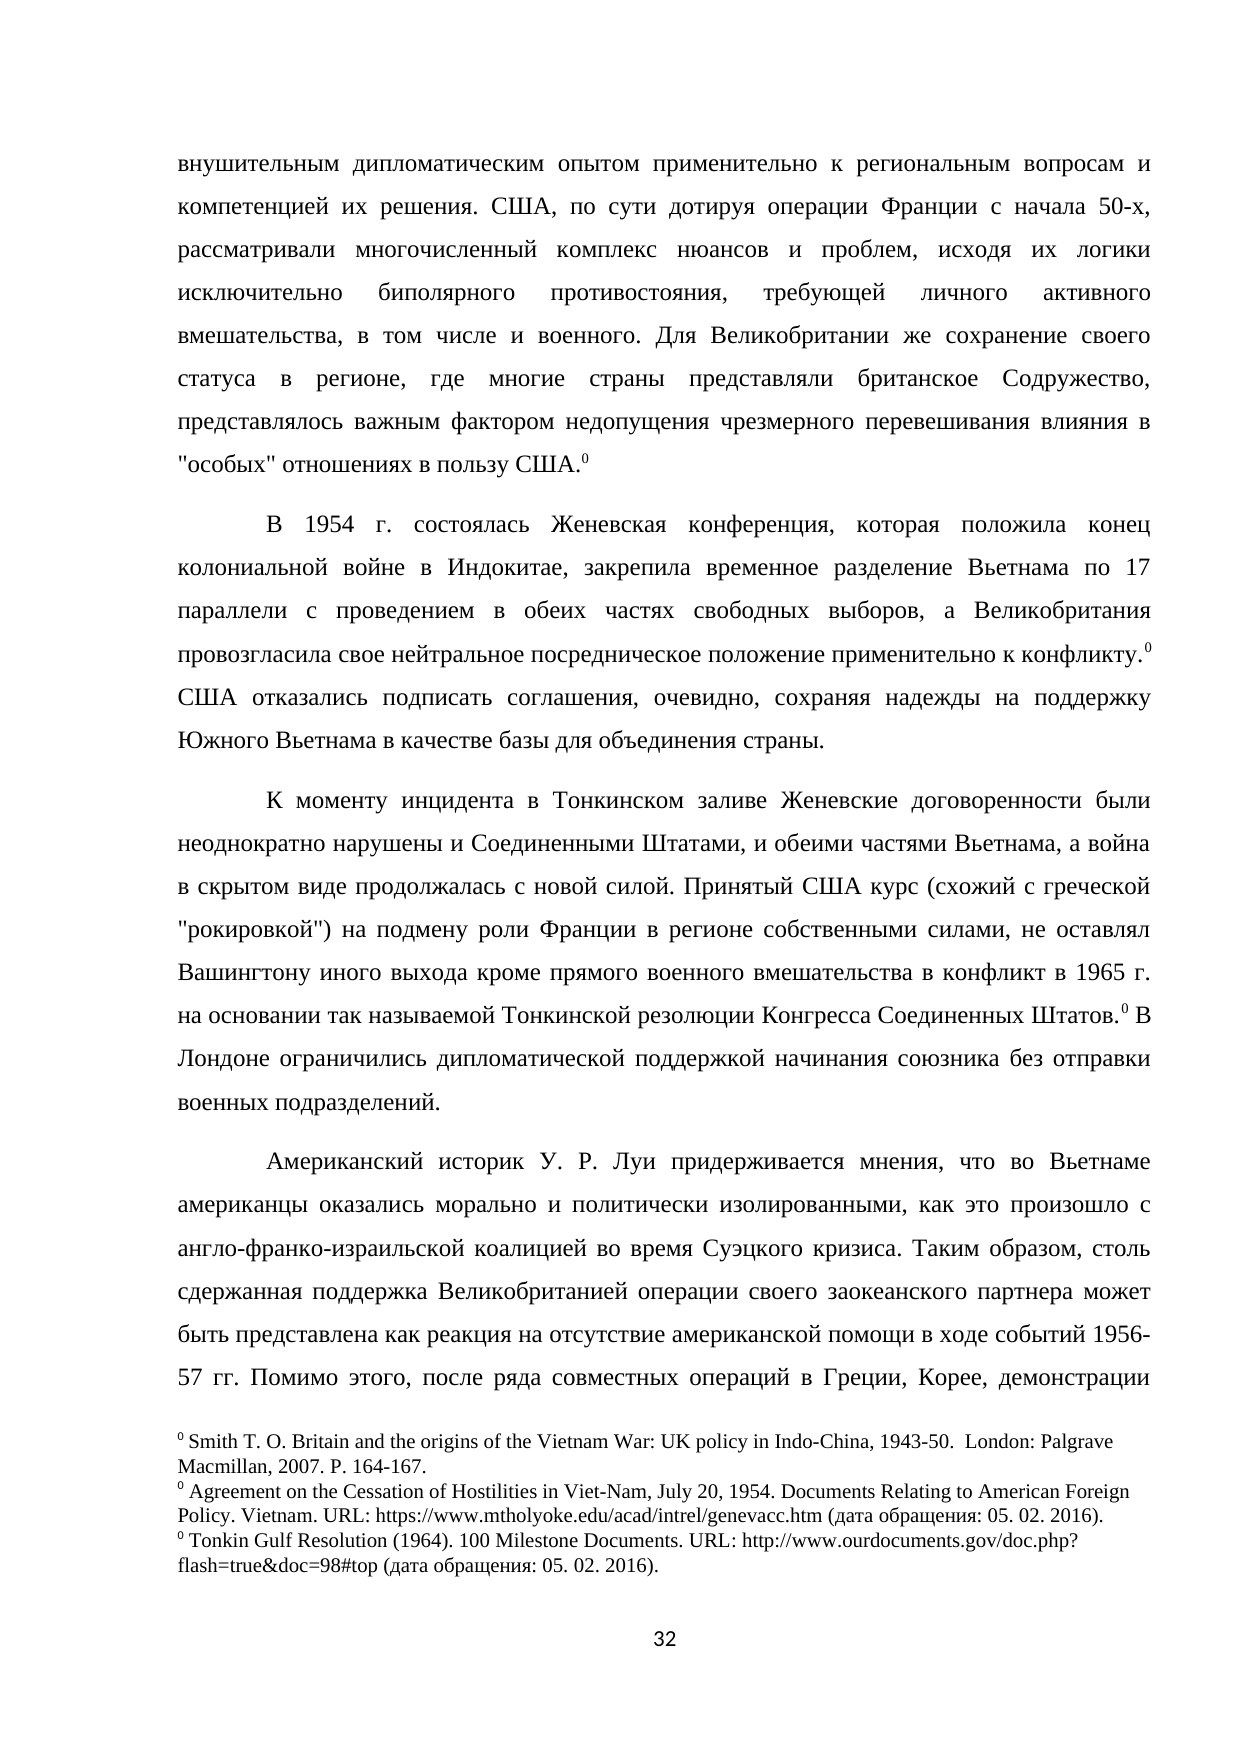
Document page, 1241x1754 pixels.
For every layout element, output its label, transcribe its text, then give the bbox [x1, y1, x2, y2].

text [177, 148, 1152, 478]
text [177, 1146, 1152, 1391]
text К моменту инцидента в Тонкинском заливе Женевские договоренности были неоднократно нарушены и Соединенными Штатами, и обеими частями Вьетнама, а война в скрытом виде продолжалась с новой силой. Принятый США курс (схожий с греческой "рокировкой") на подмену роли Франции в регионе собственными силами, не оставлял Вашингтону иного выхода кроме прямого военного вмешательства в конфликт в 1965 г. на основании так называемой Тонкинской резолюции Конгресса Соединенных Штатов. В Лондоне ограничились дипломатической поддержкой начинания союзника без отправки военных подразделений. [177, 785, 1152, 1115]
text В 1954 г. состоялась Женевская конференция, которая положила конец колониальной войне в Индокитае, закрепила временное разделение Вьетнама по 17 параллели с проведением в обеих частях свободных выборов, а Великобритания провозгласила свое нейтральное посредническое положение применительно к конфликту. США отказались подписать соглашения, очевидно, сохраняя надежды на поддержку Южного Вьетнама в качестве базы для объединения страны. [177, 509, 1152, 754]
